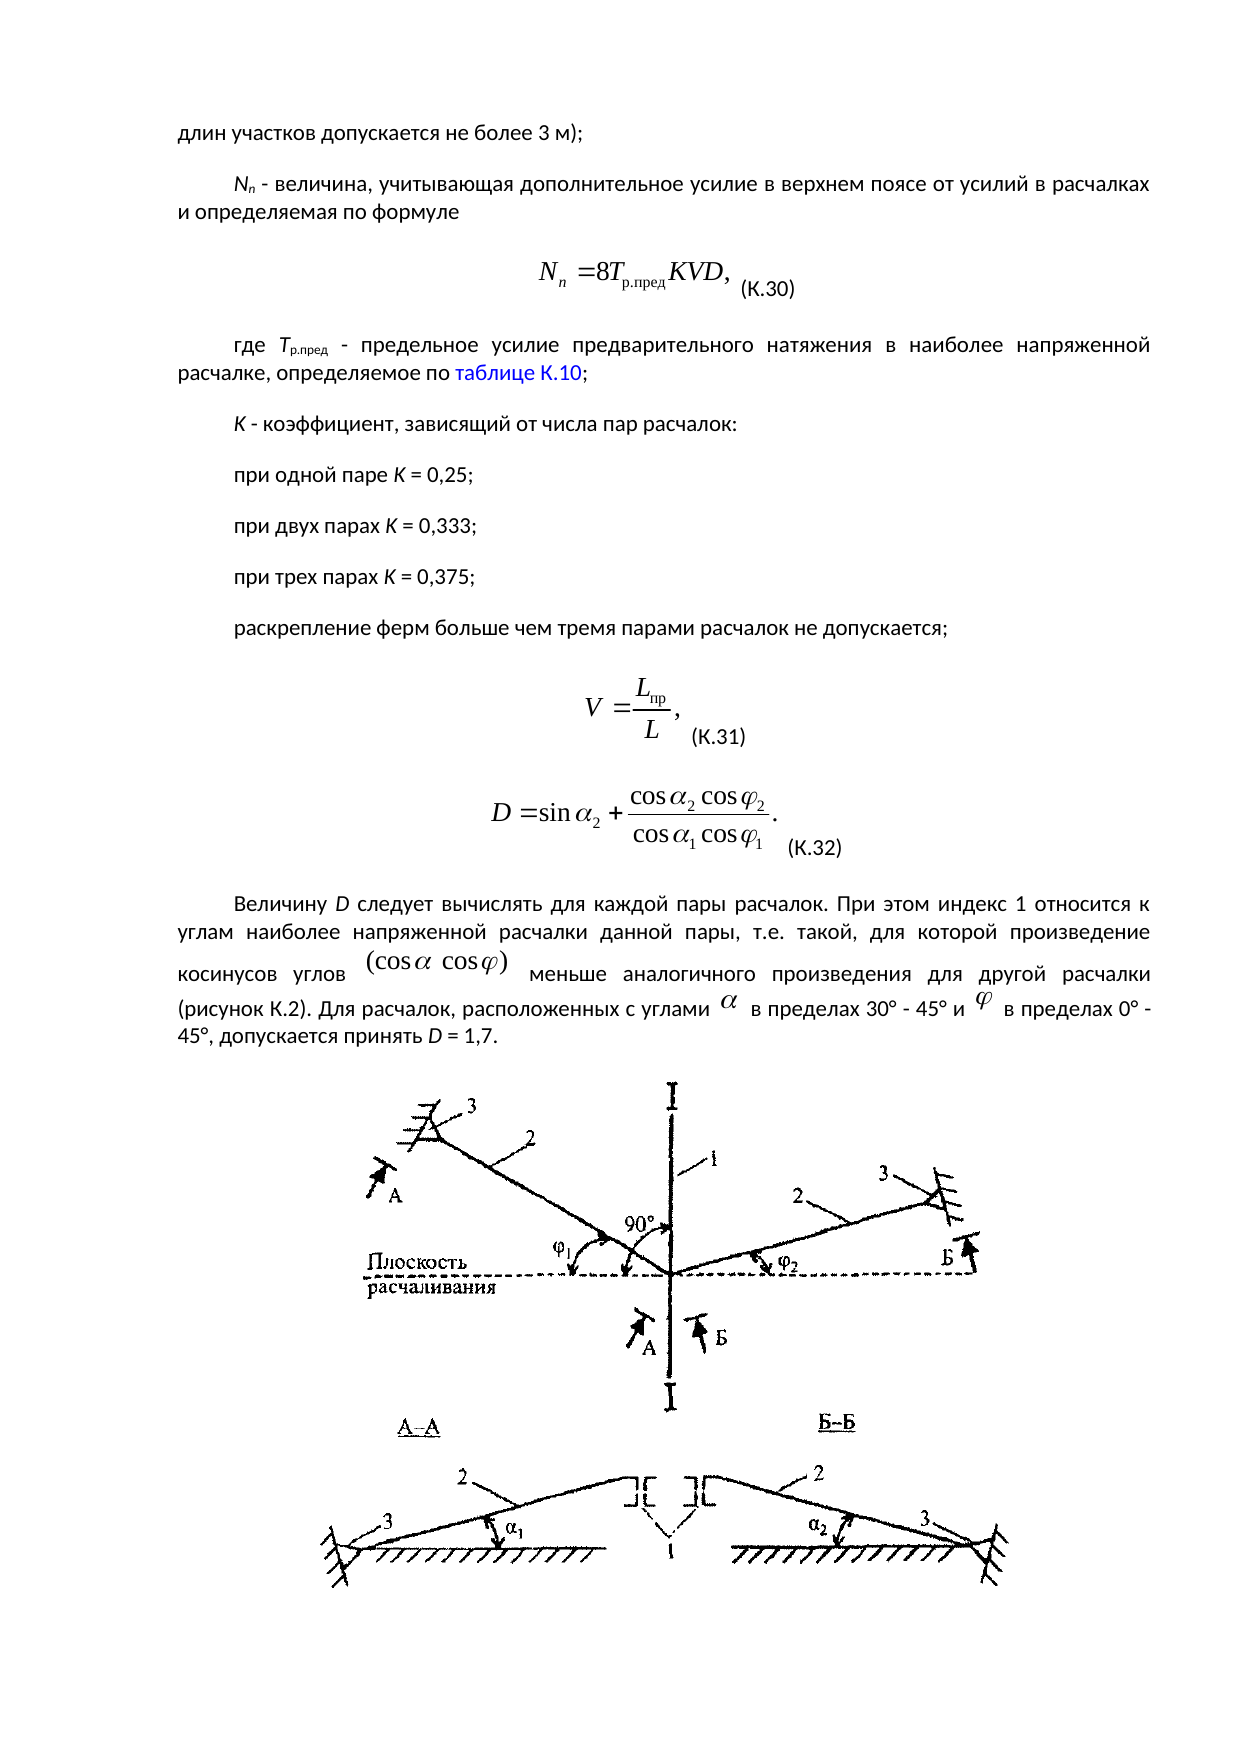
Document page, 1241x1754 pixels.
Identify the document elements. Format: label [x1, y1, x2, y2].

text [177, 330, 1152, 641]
picture [316, 1077, 1013, 1591]
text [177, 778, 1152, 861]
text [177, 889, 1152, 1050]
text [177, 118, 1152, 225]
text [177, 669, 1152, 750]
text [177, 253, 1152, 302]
